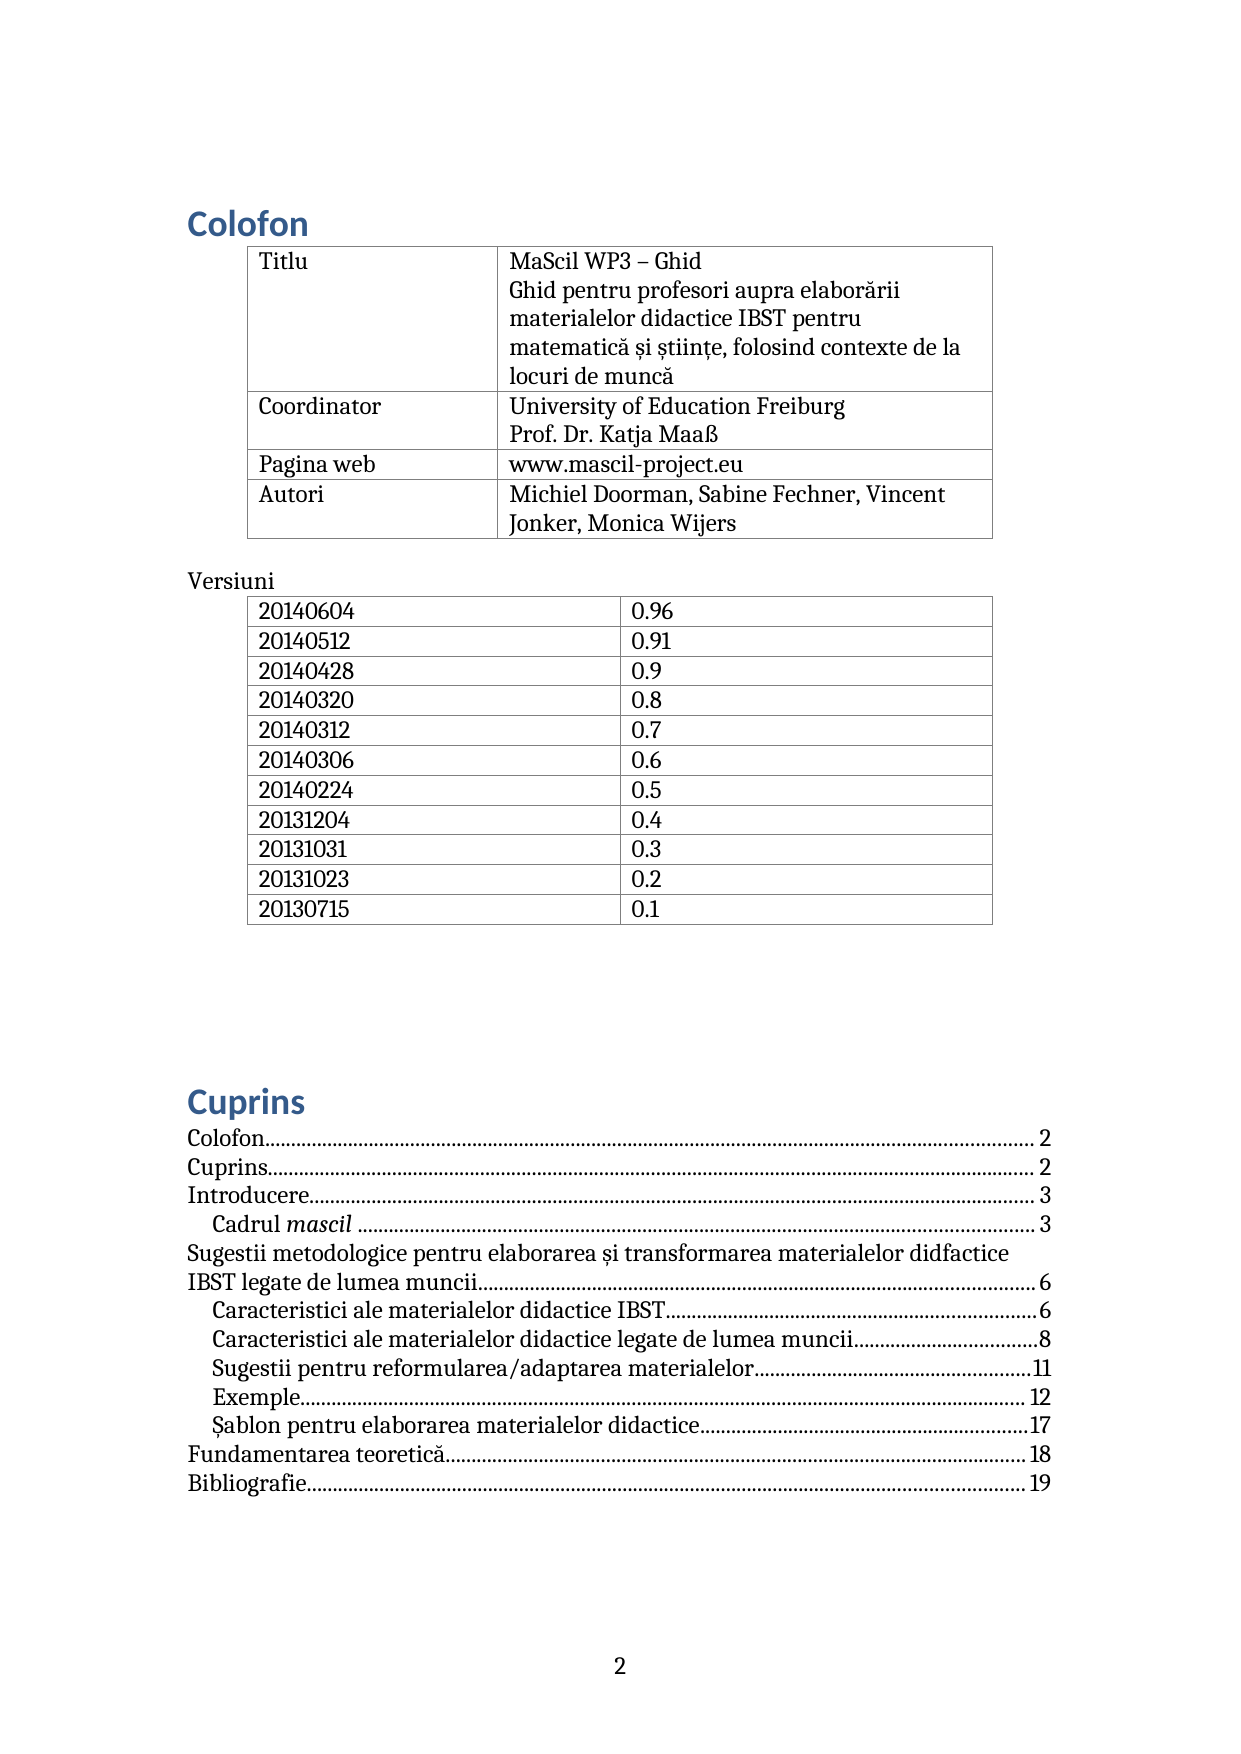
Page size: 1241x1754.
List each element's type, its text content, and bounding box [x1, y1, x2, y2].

text Caracteristici ale materialelor didactice IBST 6 [212, 1296, 1053, 1325]
table_cell 0.91 [621, 627, 992, 656]
text Colofon 2 [187, 1124, 1053, 1153]
table_cell 20140512 [248, 627, 620, 656]
table_cell 0.7 [621, 716, 992, 745]
table_cell 0.9 [621, 657, 992, 685]
table_cell 20131023 [248, 865, 620, 894]
table_cell 20140306 [248, 746, 620, 775]
table_cell Autori [248, 480, 497, 537]
table_cell University of Education Freiburg Prof. Dr. Katja Maaß [498, 392, 992, 449]
table_cell Pagina web [248, 450, 497, 479]
table_cell Coordinator [248, 392, 497, 449]
table_header 20140604 [248, 597, 620, 626]
table_cell 20140320 [248, 686, 620, 715]
text Cadrul mascil 3 [212, 1210, 1053, 1239]
text Caracteristici ale materialelor didactice legate de lumea muncii 8 [212, 1325, 1053, 1354]
subtitle Colofon [187, 200, 1053, 246]
table_cell 20131204 [248, 806, 620, 834]
text Introducere 3 [187, 1181, 1053, 1210]
table_cell 0.5 [621, 776, 992, 804]
text Sugestii pentru reformularea/adaptarea materialelor 11 [212, 1354, 1053, 1383]
table_cell 20140224 [248, 776, 620, 804]
table_cell Michiel Doorman, Sabine Fechner, Vincent Jonker, Monica Wijers [498, 480, 992, 537]
table_cell 0.1 [621, 895, 992, 924]
table_cell 20131031 [248, 835, 620, 864]
table_cell 20130715 [248, 895, 620, 924]
table_header Titlu [248, 247, 497, 391]
table_cell 0.4 [621, 806, 992, 834]
table_cell 0.3 [621, 835, 992, 864]
table_cell 0.6 [621, 746, 992, 775]
text Exemple 12 [212, 1383, 1053, 1411]
table_cell 0.2 [621, 865, 992, 894]
text Bibliografie 19 [187, 1469, 1053, 1498]
table_cell 0.8 [621, 686, 992, 715]
table_cell www.mascil-project.eu [498, 450, 992, 479]
subtitle Cuprins [187, 1078, 1053, 1124]
text Cuprins 2 [187, 1153, 1053, 1181]
table_header MaScil WP3 – Ghid Ghid pentru profesori aupra elaborării materialelor didactice IBST pentru matematică și științe, folosind contexte de la locuri de muncă [498, 247, 992, 391]
text Sugestii metodologice pentru elaborarea și transformarea materialelor didfactice IBST legate de lumea muncii 6 [187, 1239, 1053, 1296]
table_cell 20140428 [248, 657, 620, 685]
text Fundamentarea teoretică 18 [187, 1440, 1053, 1469]
table_cell 20140312 [248, 716, 620, 745]
text Versiuni [187, 567, 1053, 596]
text Șablon pentru elaborarea materialelor didactice 17 [212, 1411, 1053, 1440]
table_header 0.96 [621, 597, 992, 626]
